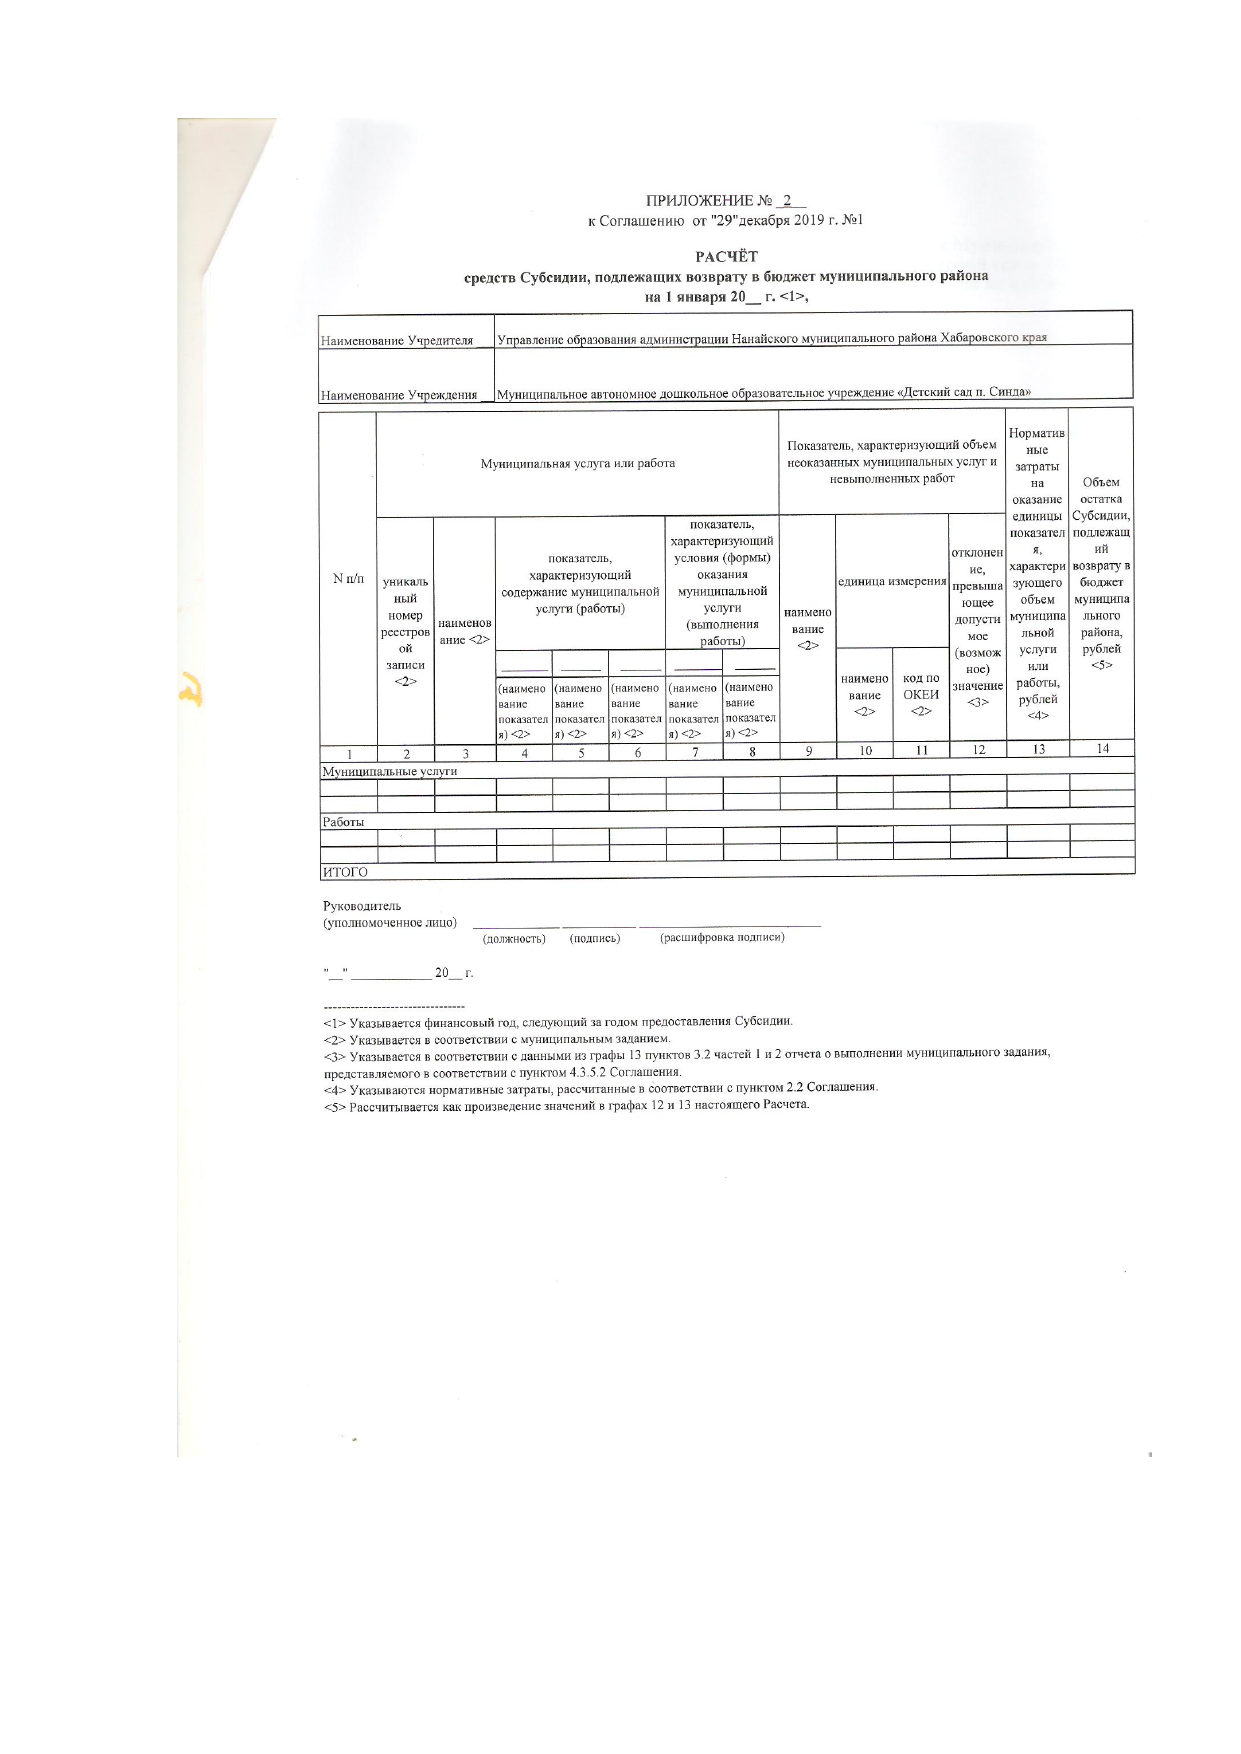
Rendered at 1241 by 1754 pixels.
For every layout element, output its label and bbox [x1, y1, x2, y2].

picture [177, 118, 1152, 1457]
